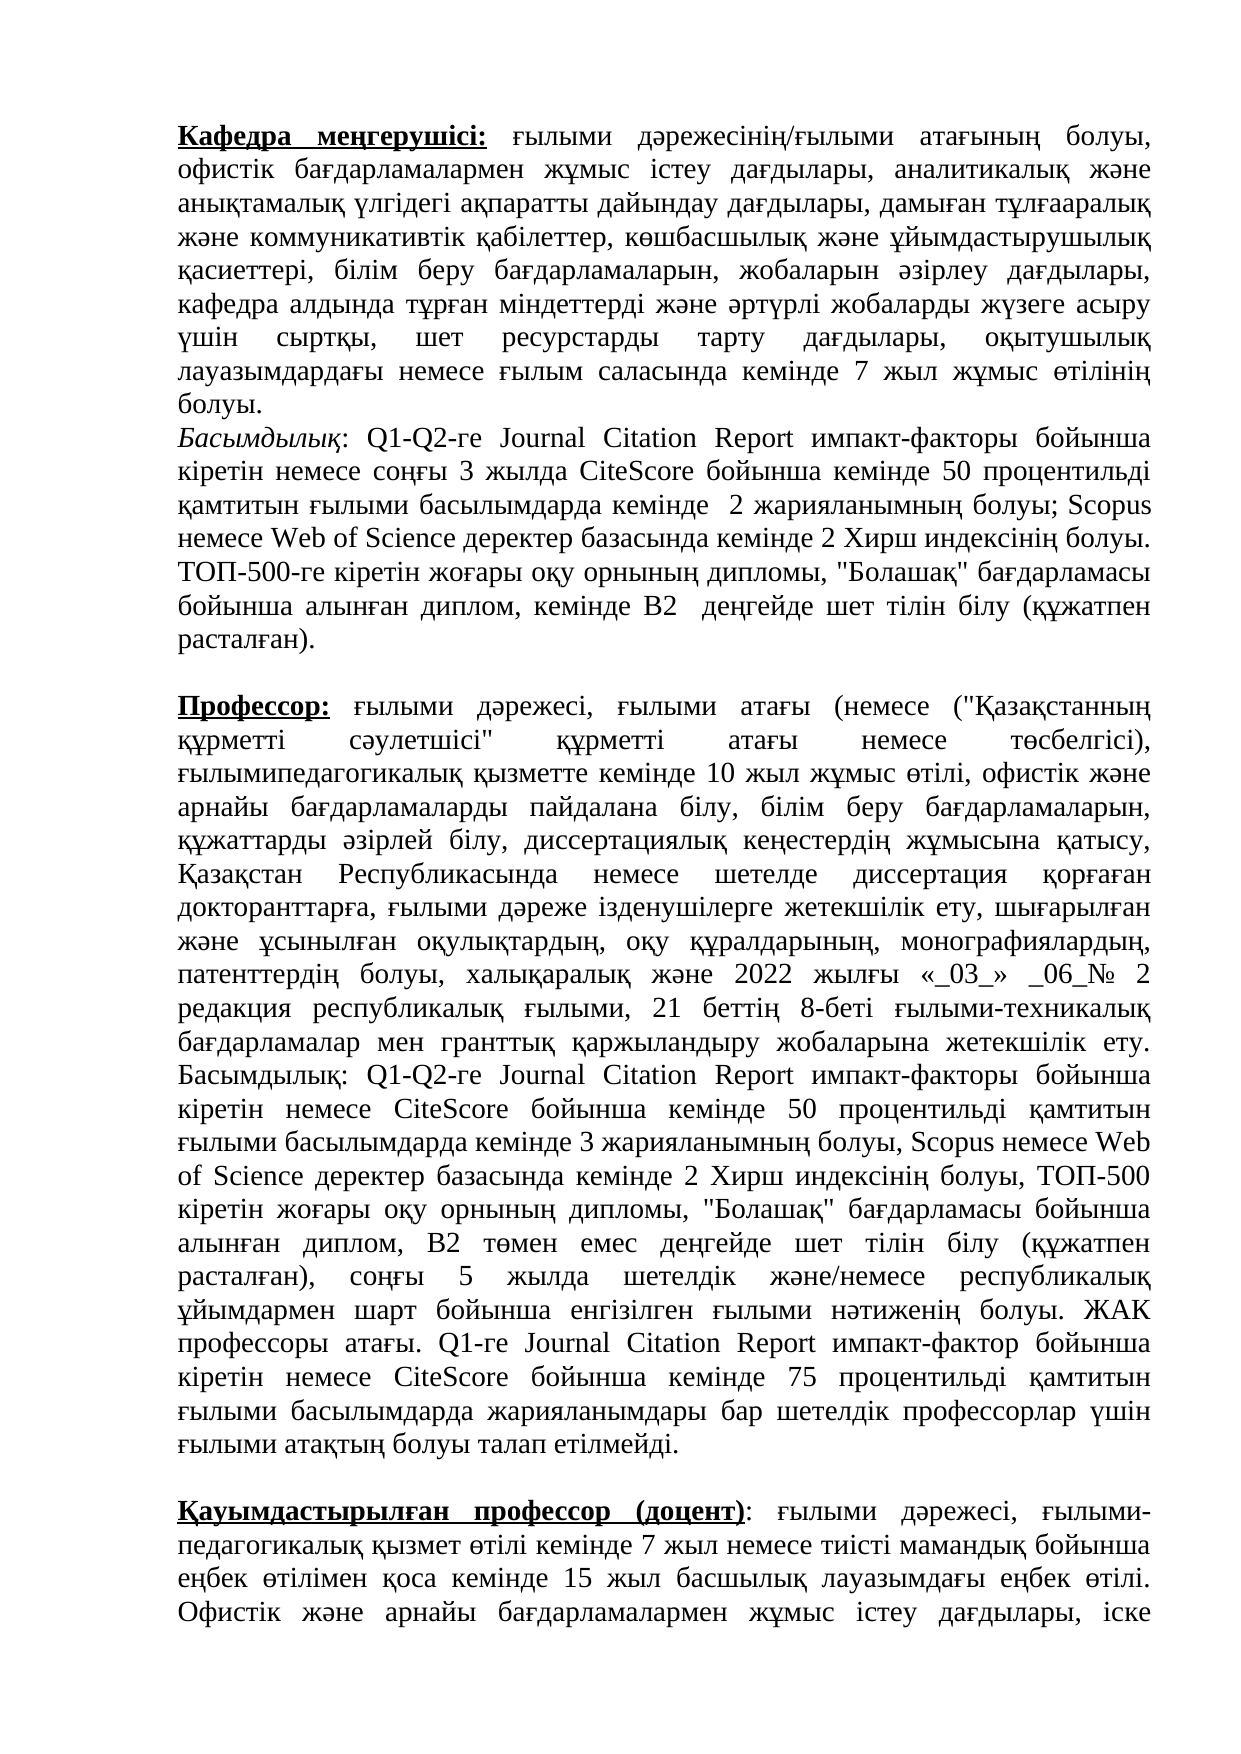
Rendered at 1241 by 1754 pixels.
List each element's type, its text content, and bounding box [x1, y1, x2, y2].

text Профессор: ғылыми дәрежесі, ғылыми атағы (немесе ("Қазақстанның құрметті сәулетшісі" құрметті атағы немесе төсбелгісі), ғылымипедагогикалық қызметте кемінде 10 жыл жұмыс өтілі, офистік және арнайы бағдарламаларды пайдалана білу, білім беру бағдарламаларын, құжаттарды әзірлей білу, диссертациялық кеңестердің жұмысына қатысу, Қазақстан Республикасында немесе шетелде диссертация қорғаған докторанттарға, ғылыми дәреже ізденушілерге жетекшілік ету, шығарылған және ұсынылған оқулықтардың, оқу құралдарының, монографиялардың, патенттердің болуы, халықаралық және 2022 жылғы «_03_» _06_№ 2 редакция республикалық ғылыми, 21 беттің 8-беті ғылыми-техникалық бағдарламалар мен гранттық қаржыландыру жобаларына жетекшілік ету. Басымдылық: Q1-Q2-ге Journal Citation Report импакт-факторы бойынша кіретін немесе CiteScore бойынша кемінде 50 процентильді қамтитын ғылыми басылымдарда кемінде 3 жарияланымның болуы, Scopus немесе Web of Science деректер базасында кемінде 2 Хирш индексінің болуы, ТОП-500 кіретін жоғары оқу орнының дипломы, "Болашақ" бағдарламасы бойынша алынған диплом, B2 төмен емес деңгейде шет тілін білу (құжатпен расталған), соңғы 5 жылда шетелдік және/немесе республикалық ұйымдармен шарт бойынша енгізілген ғылыми нәтиженің болуы. ЖАК профессоры атағы. Q1-ге Journal Citation Report импакт-фактор бойынша кіретін немесе CiteScore бойынша кемінде 75 процентильді қамтитын ғылыми басылымдарда жарияланымдары бар шетелдік профессорлар үшін ғылыми атақтың болуы талап етілмейді. [177, 688, 1152, 1460]
text Кафедра меңгерушісі: ғылыми дәрежесінің/ғылыми атағының болуы, офистік бағдарламалармен жұмыс істеу дағдылары, аналитикалық және анықтамалық үлгідегі ақпаратты дайындау дағдылары, дамыған тұлғааралық және коммуникативтік қабілеттер, көшбасшылық және ұйымдастырушылық қасиеттері, білім беру бағдарламаларын, жобаларын әзірлеу дағдылары, кафедра алдында тұрған міндеттерді және әртүрлі жобаларды жүзеге асыру үшін сыртқы, шет ресурстарды тарту дағдылары, оқытушылық лауазымдардағы немесе ғылым саласында кемінде 7 жыл жұмыс өтілінің болуы. [177, 118, 1152, 420]
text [177, 1493, 1152, 1627]
text Басымдылық: Q1-Q2-ге Journal Citation Report импакт-факторы бойынша кіретін немесе соңғы 3 жылда CiteScore бойынша кемінде 50 процентильді қамтитын ғылыми басылымдарда кемінде 2 жарияланымның болуы; Scopus немесе Web of Science деректер базасында кемінде 2 Хирш индексінің болуы. ТОП-500-ге кіретін жоғары оқу орнының дипломы, "Болашақ" бағдарламасы бойынша алынған диплом, кемінде B2 деңгейде шет тілін білу (құжатпен расталған). [177, 420, 1152, 655]
